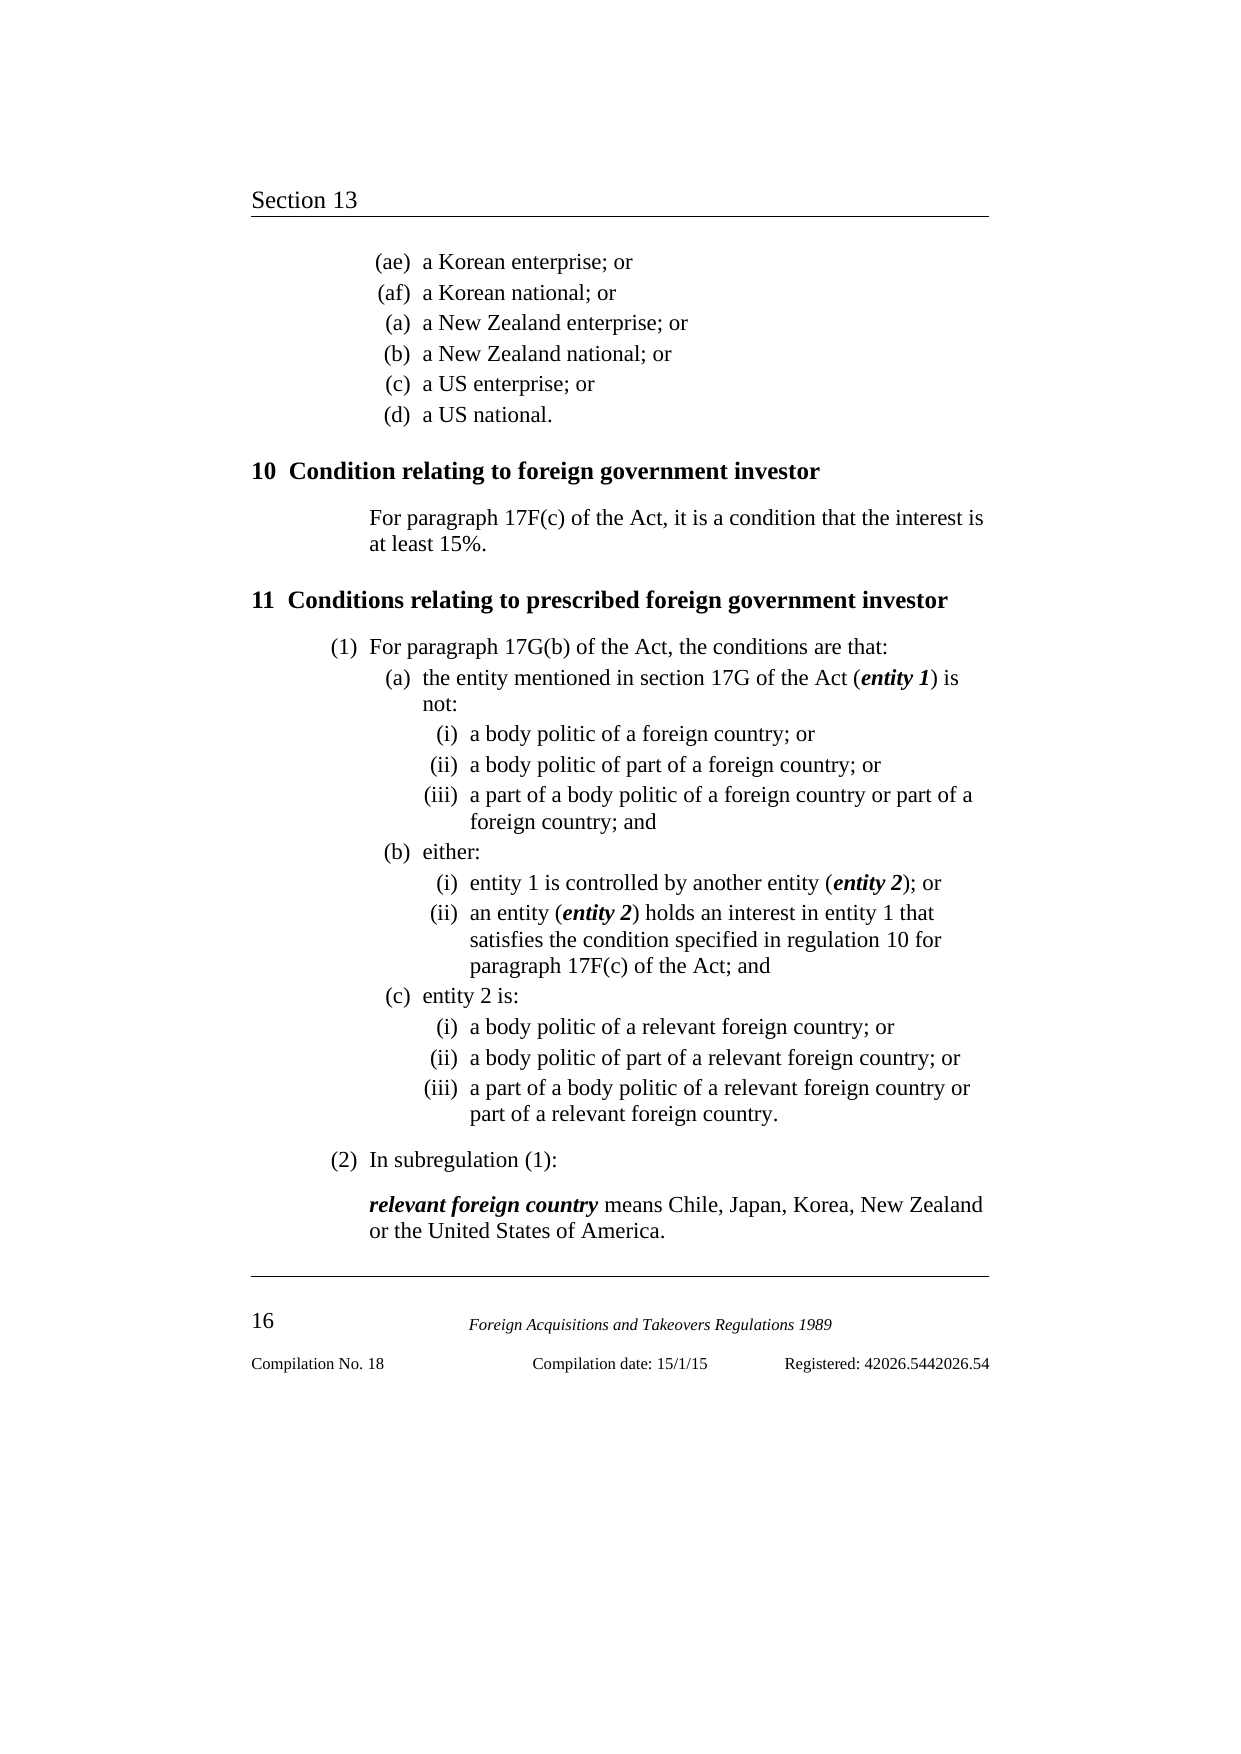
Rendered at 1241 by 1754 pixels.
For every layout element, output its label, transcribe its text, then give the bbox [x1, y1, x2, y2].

text (c) a US enterprise; or [251, 370, 989, 396]
text (iii) a part of a body politic of a relevant foreign country or part of a relevant foreign country. [251, 1074, 989, 1127]
text (ii) an entity (entity 2) holds an interest in entity 1 that satisfies the condition specified in regulation 10 for paragraph 17F(c) of the Act; and [251, 899, 989, 978]
text (c) entity 2 is: [251, 983, 989, 1009]
text (iii) a part of a body politic of a foreign country or part of a foreign country; and [251, 781, 989, 834]
text (b) a New Zealand national; or [251, 339, 989, 366]
text relevant foreign country means Chile, Japan, Korea, New Zealand or the United States of America. [369, 1191, 989, 1243]
text 11 Conditions relating to prescribed foreign government investor [251, 586, 989, 614]
text (a) the entity mentioned in section 17G of the Act (entity 1) is not: [251, 663, 989, 716]
text 10 Condition relating to foreign government investor [251, 456, 989, 485]
text (2) In subregulation (1): [251, 1146, 989, 1172]
text For paragraph 17F(c) of the Act, it is a condition that the interest is at least 15%. [251, 504, 989, 556]
text (i) entity 1 is controlled by another entity (entity 2); or [251, 869, 989, 895]
text (b) either: [251, 838, 989, 865]
text (i) a body politic of a relevant foreign country; or [251, 1013, 989, 1039]
text (ae) a Korean enterprise; or [251, 248, 989, 274]
text (1) For paragraph 17G(b) of the Act, the conditions are that: [251, 633, 989, 659]
text (ii) a body politic of part of a relevant foreign country; or [251, 1044, 989, 1070]
text (i) a body politic of a foreign country; or [251, 720, 989, 747]
text (a) a New Zealand enterprise; or [251, 309, 989, 335]
text (ii) a body politic of part of a foreign country; or [251, 751, 989, 777]
text (d) a US national. [251, 401, 989, 427]
text (af) a Korean national; or [251, 278, 989, 305]
